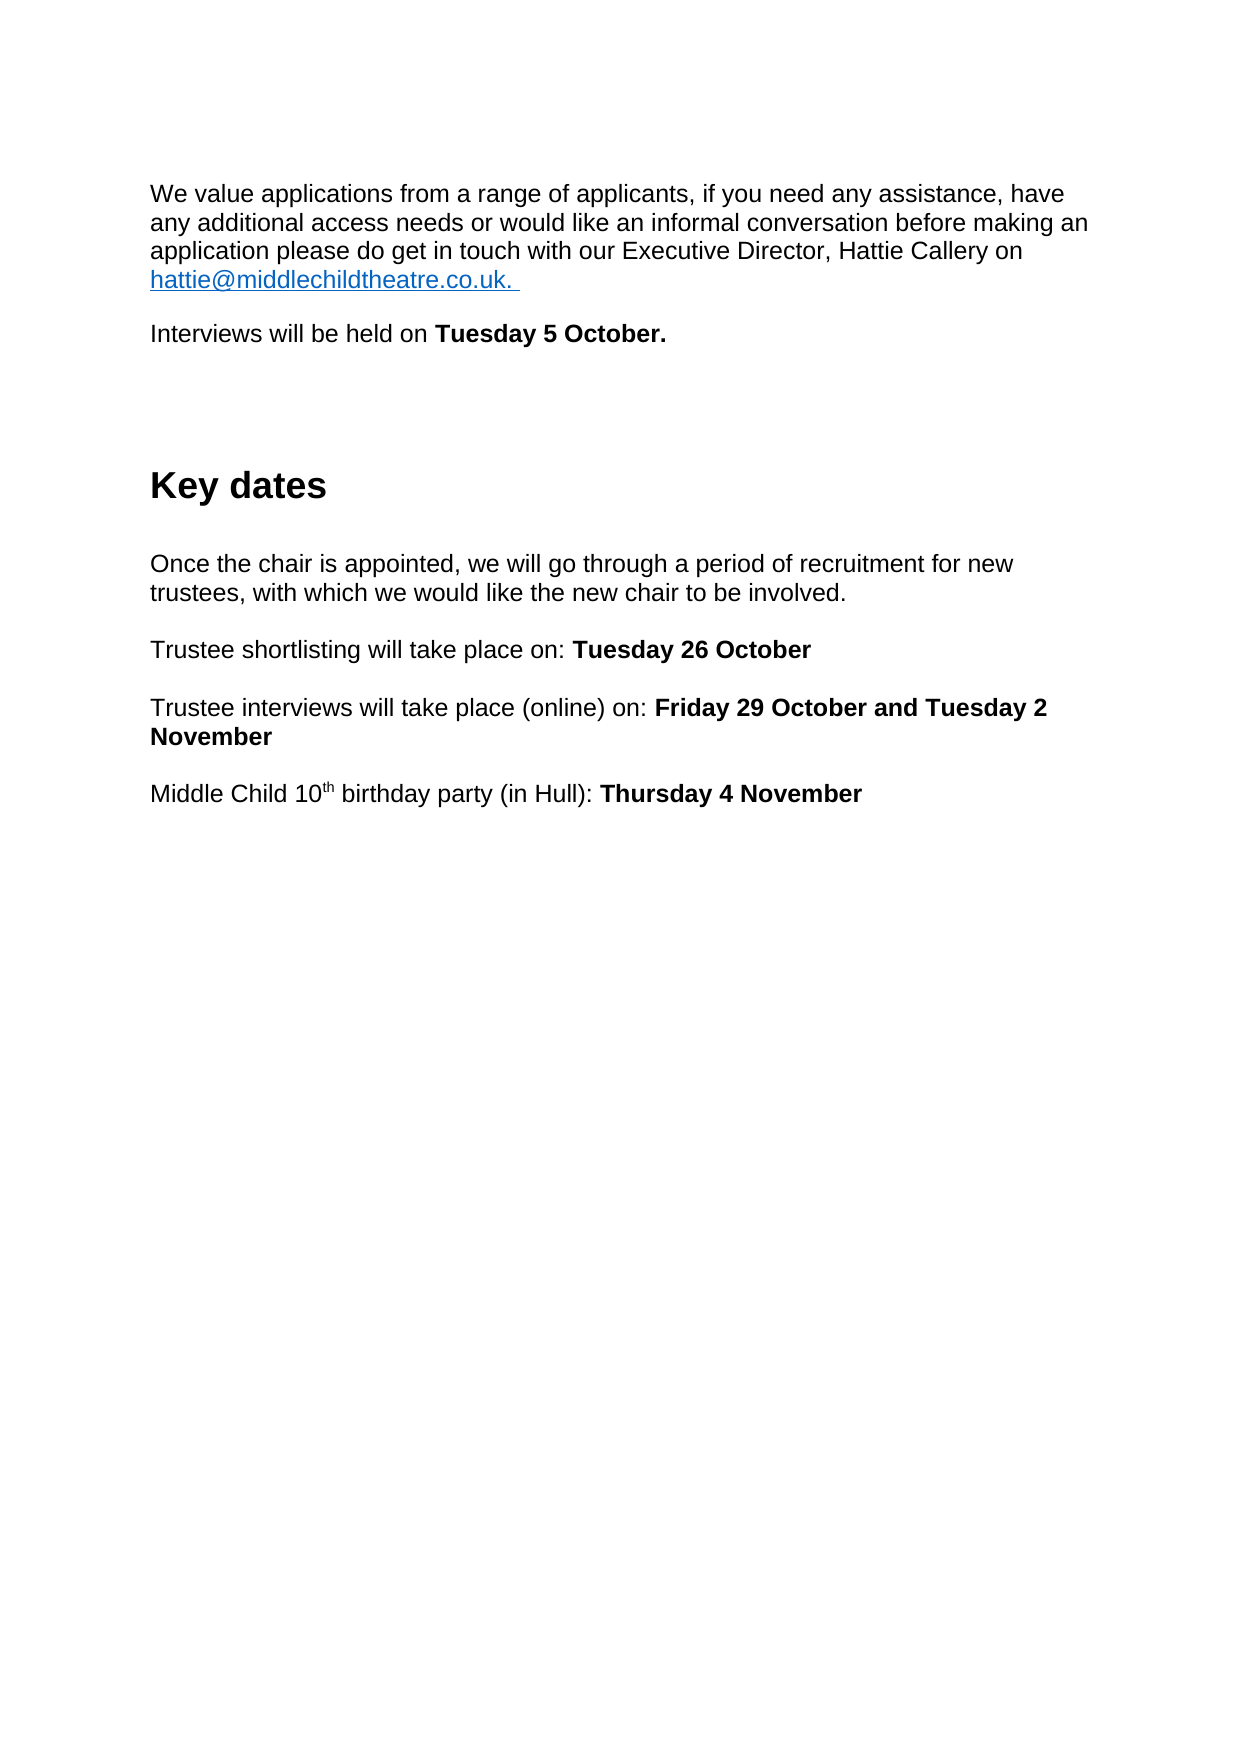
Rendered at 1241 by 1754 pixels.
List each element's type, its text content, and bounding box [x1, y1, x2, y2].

text Interviews will be held on Tuesday 5 October. [150, 319, 1090, 348]
text We value applications from a range of applicants, if you need any assistance, have any additional access needs or would like an informal conversation before making an application please do get in touch with our Executive Director, Hattie Callery on hattie@middlechildtheatre.co.uk. [150, 179, 1090, 294]
text Once the chair is appointed, we will go through a period of recruitment for new trustees, with which we would like the new chair to be involved. [150, 549, 1090, 607]
text Middle Child 10th birthday party (in Hull): Thursday 4 November [150, 779, 1090, 808]
text Trustee shortlisting will take place on: Tuesday 26 October [150, 635, 1090, 664]
text Trustee interviews will take place (online) on: Friday 29 October and Tuesday 2 November [150, 693, 1090, 750]
text Key dates [150, 463, 1090, 506]
